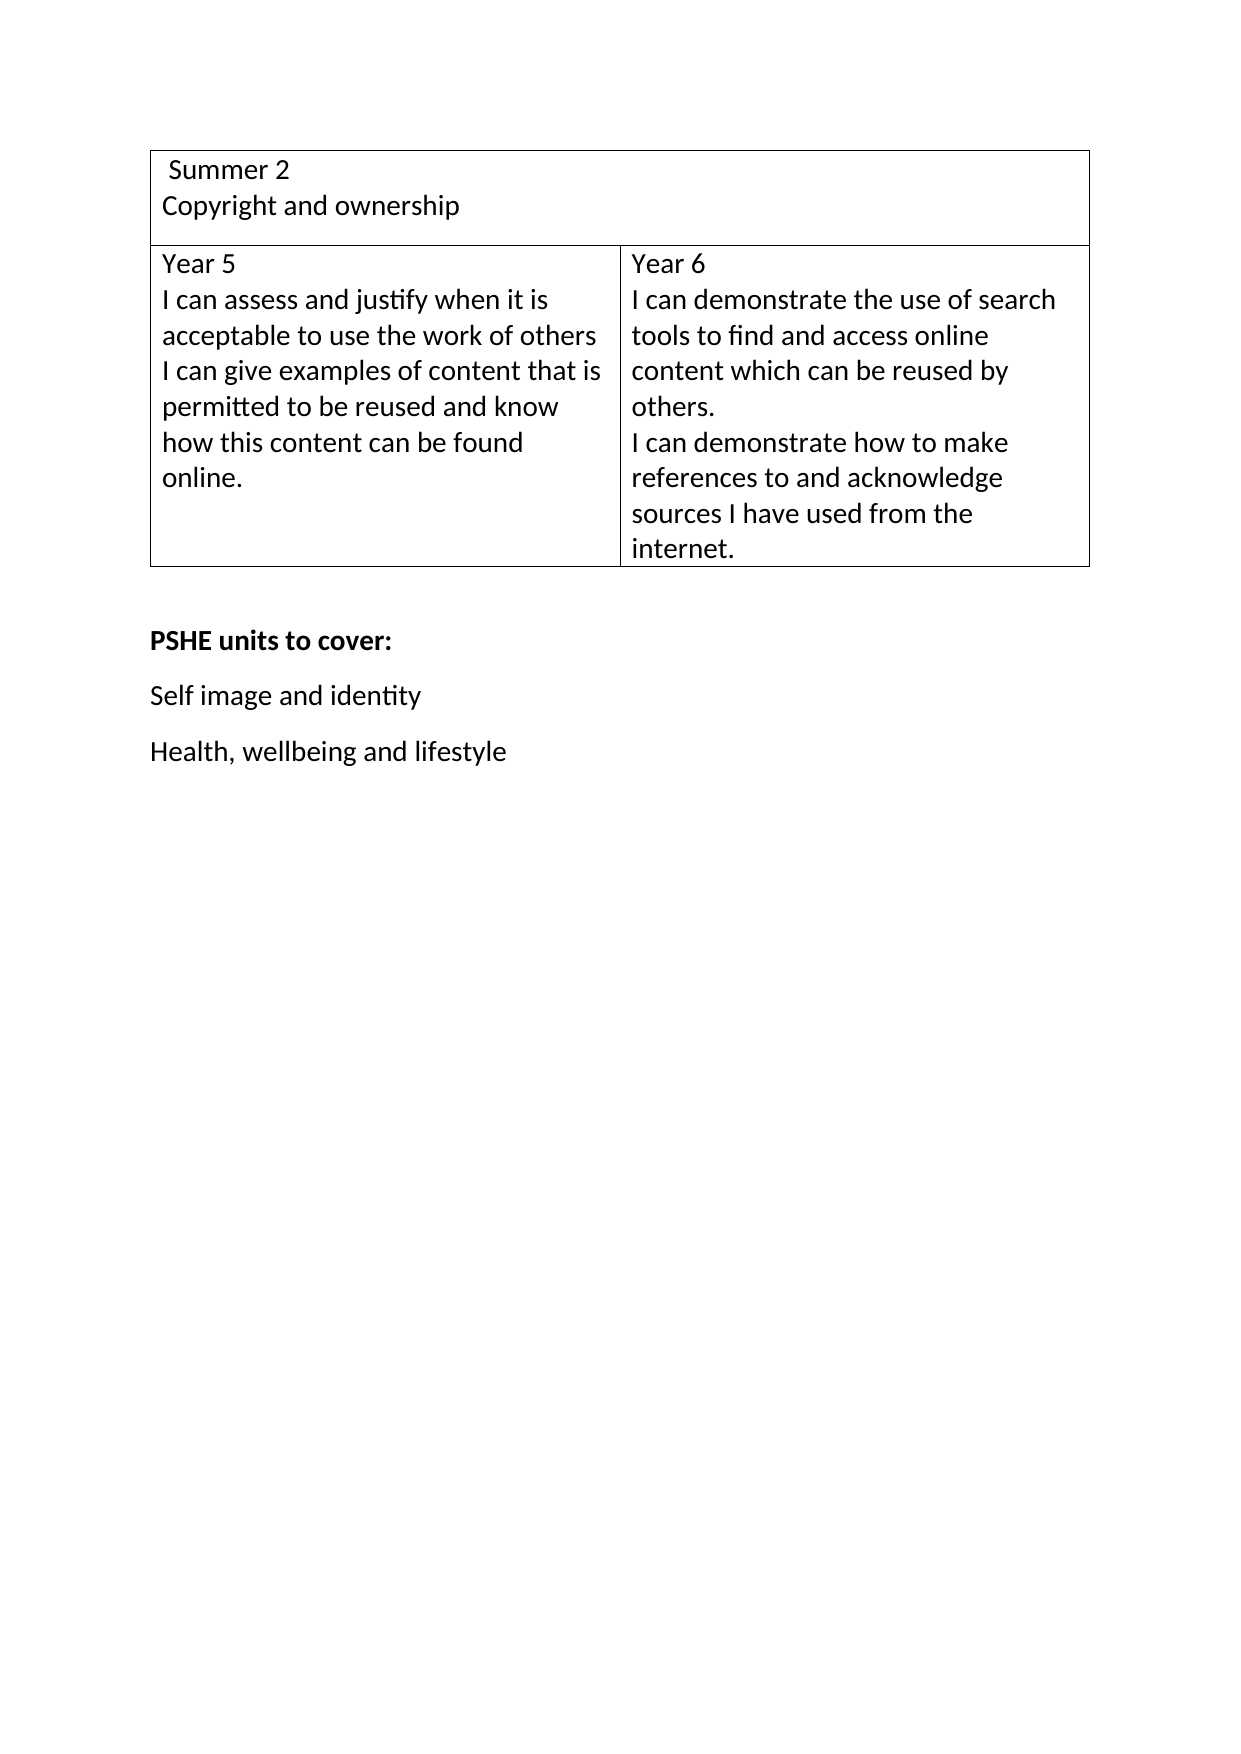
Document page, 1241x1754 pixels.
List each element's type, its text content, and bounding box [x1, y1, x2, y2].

table_cell Summer 2 Copyright and ownership [151, 151, 1089, 244]
text Self image and identity [150, 677, 1090, 713]
table_cell Year 6 I can demonstrate the use of search tools to find and access online content which can be reused by others. I can demonstrate how to make references to and acknowledge sources I have used from the internet. [621, 246, 1089, 566]
table_cell Year 5 I can assess and justify when it is acceptable to use the work of others I can give examples of content that is permitted to be reused and know how this content can be found online. [151, 246, 620, 566]
text Health, wellbeing and lifestyle [150, 733, 1090, 768]
text PSHE units to cover: [150, 622, 1090, 658]
